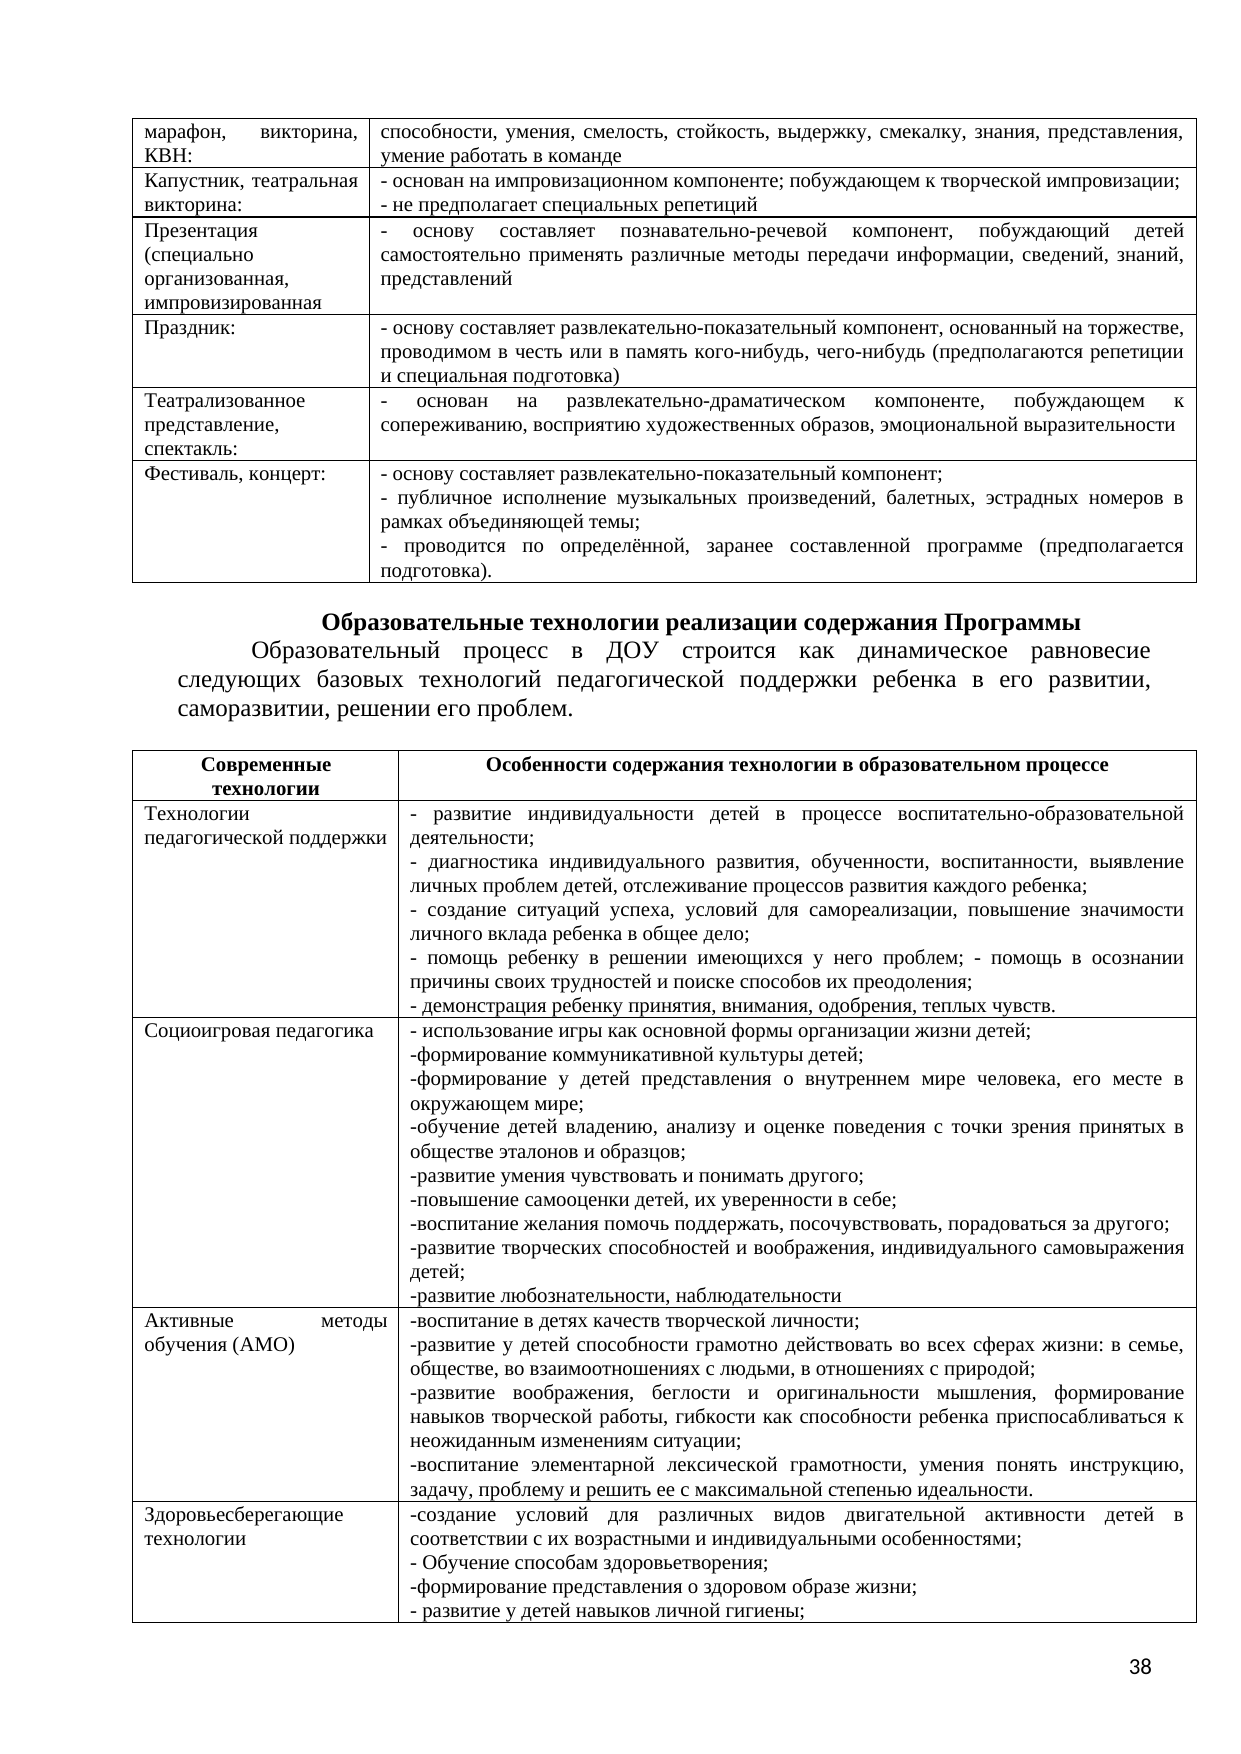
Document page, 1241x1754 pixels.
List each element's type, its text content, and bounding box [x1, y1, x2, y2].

table_cell - основу составляет развлекательно-показательный компонент; - публичное исполнение музыкальных произведений, балетных, эстрадных номеров в рамках объединяющей темы; - проводится по определённой, заранее составленной программе (предполагается подготовка). [370, 461, 1196, 582]
text Образовательный процесс в ДОУ строится как динамическое равновесие следующих базовых технологий педагогической поддержки ребенка в его развитии, саморазвитии, решении его проблем. [177, 635, 1152, 722]
table_cell Технологии педагогической поддержки [133, 801, 398, 1017]
table_cell -воспитание в детях качеств творческой личности; -развитие у детей способности грамотно действовать во всех сферах жизни: в семье, обществе, во взаимоотношениях с людьми, в отношениях с природой; -развитие воображения, беглости и оригинальности мышления, формирование навыков творческой работы, гибкости как способности ребенка приспосабливаться к неожиданным изменениям ситуации; -воспитание элементарной лексической грамотности, умения понять инструкцию, задачу, проблему и решить ее с максимальной степенью идеальности. [399, 1308, 1196, 1501]
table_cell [133, 1502, 398, 1622]
table_cell Праздник: [133, 315, 369, 387]
table_cell - основан на импровизационном компоненте; побуждающем к творческой импровизации; - не предполагает специальных репетиций [370, 168, 1196, 216]
table_cell - основу составляет познавательно-речевой компонент, побуждающий детей самостоятельно применять различные методы передачи информации, сведений, знаний, представлений [370, 218, 1196, 314]
table_cell - использование игры как основной формы организации жизни детей; -формирование коммуникативной культуры детей; -формирование у детей представления о внутреннем мире человека, его месте в окружающем мире; -обучение детей владению, анализу и оценке поведения с точки зрения принятых в обществе эталонов и образцов; -развитие умения чувствовать и понимать другого; -повышение самооценки детей, их уверенности в себе; -воспитание желания помочь поддержать, посочувствовать, порадоваться за другого; -развитие творческих способностей и воображения, индивидуального самовыражения детей; -развитие любознательности, наблюдательности [399, 1018, 1196, 1307]
table_cell Презентация (специально организованная, импровизированная [133, 218, 369, 314]
table_header Особенности содержания технологии в образовательном процессе [399, 751, 1196, 799]
table_cell Театрализованное представление, спектакль: [133, 388, 369, 460]
table_cell Активные методы обучения (АМО) [133, 1308, 398, 1501]
table_cell Социоигровая педагогика [133, 1018, 398, 1307]
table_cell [370, 119, 1196, 167]
table_cell Капустник, театральная викторина: [133, 168, 369, 216]
table_cell - основу составляет развлекательно-показательный компонент, основанный на торжестве, проводимом в честь или в память кого-нибудь, чего-нибудь (предполагаются репетиции и специальная подготовка) [370, 315, 1196, 387]
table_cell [133, 119, 369, 167]
table_cell - основан на развлекательно-драматическом компоненте, побуждающем к сопереживанию, восприятию художественных образов, эмоциональной выразительности [370, 388, 1196, 460]
table_cell Фестиваль, концерт: [133, 461, 369, 582]
table_cell - развитие индивидуальности детей в процессе воспитательно-образовательной деятельности; - диагностика индивидуального развития, обученности, воспитанности, выявление личных проблем детей, отслеживание процессов развития каждого ребенка; - создание ситуаций успеха, условий для самореализации, повышение значимости личного вклада ребенка в общее дело; - помощь ребенку в решении имеющихся у него проблем; - помощь в осознании причины своих трудностей и поиске способов их преодоления; - демонстрация ребенку принятия, внимания, одобрения, теплых чувств. [399, 801, 1196, 1017]
table_header Современные технологии [133, 751, 398, 799]
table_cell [399, 1502, 1196, 1622]
text Образовательные технологии реализации содержания Программы [177, 607, 1152, 635]
